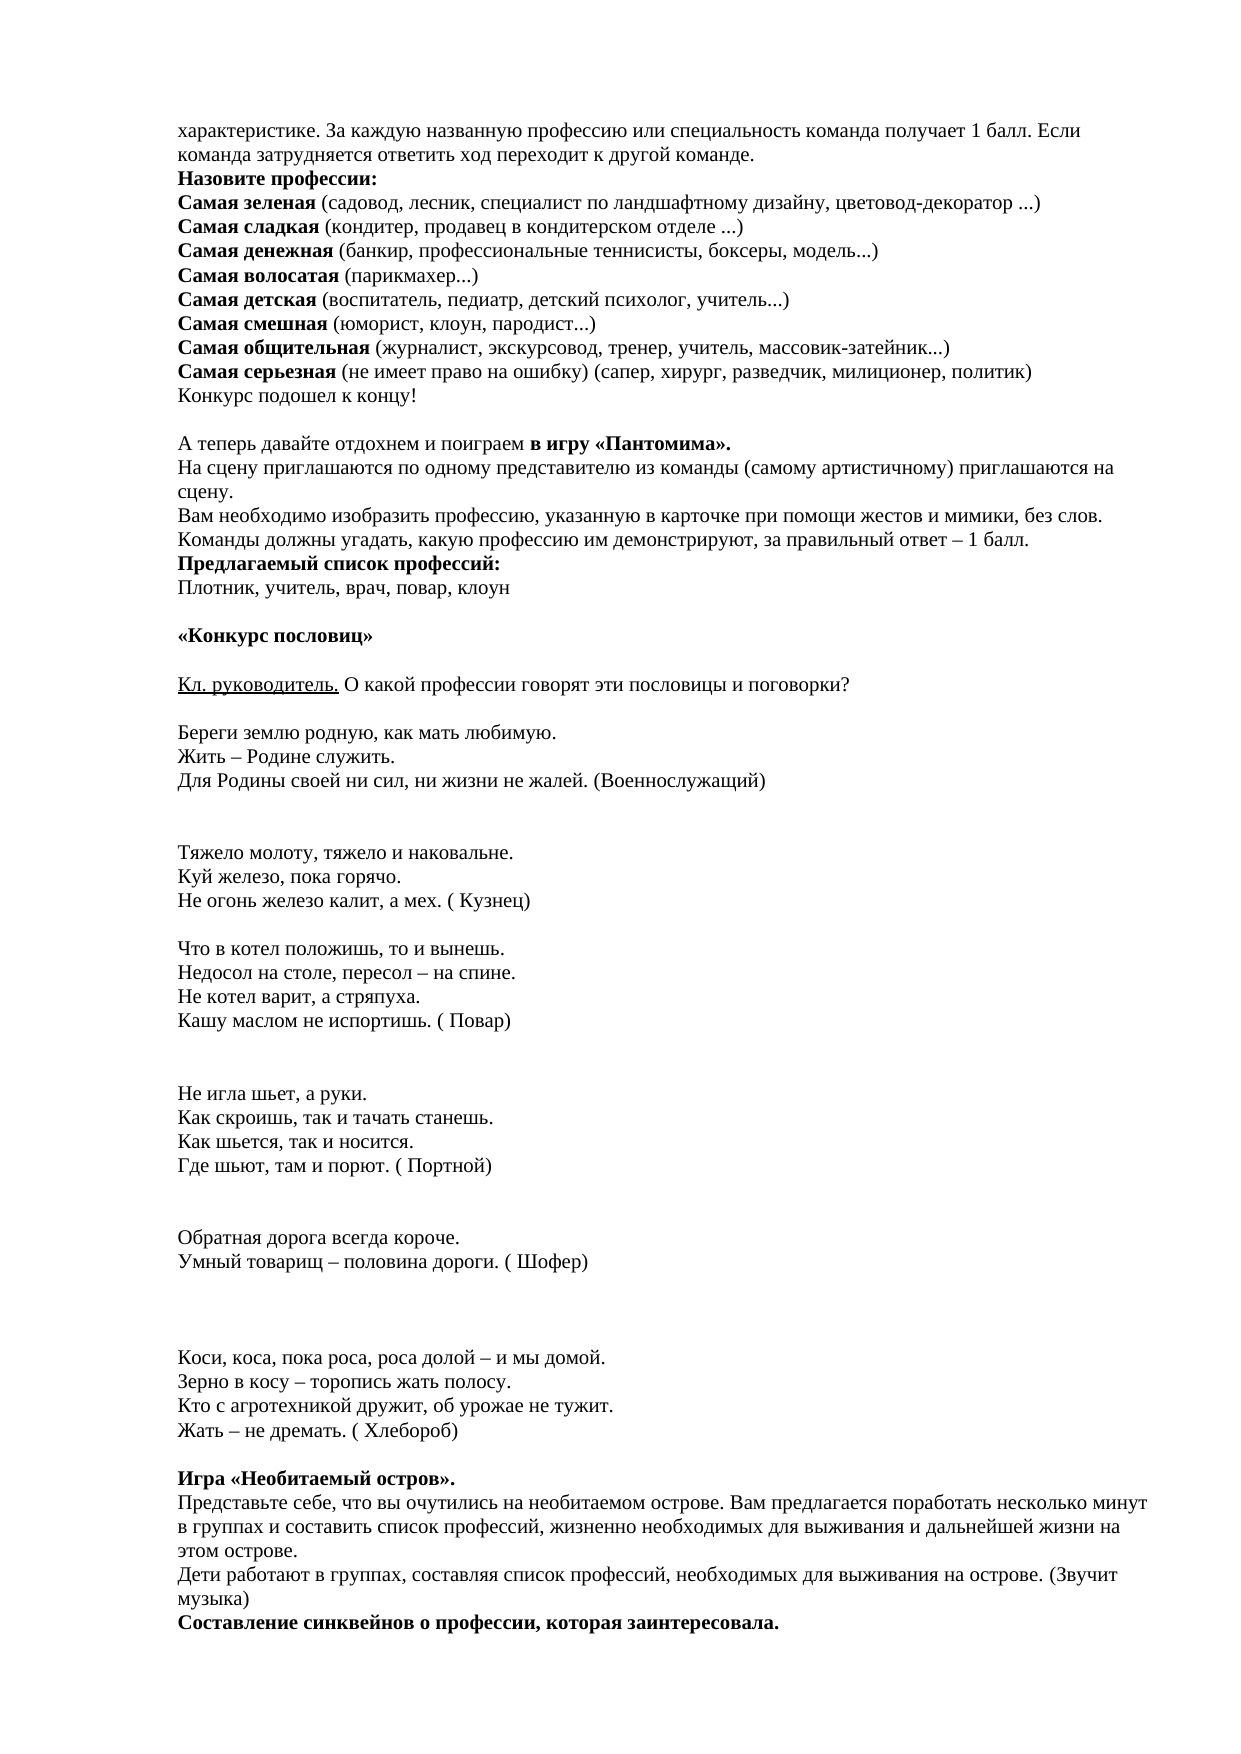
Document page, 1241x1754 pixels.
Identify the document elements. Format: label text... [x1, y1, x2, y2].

text Назовите профессии: [177, 166, 1152, 190]
text Самая зеленая (садовод, лесник, специалист по ландшафтному дизайну, цветовод-декоратор ...) [177, 190, 1152, 214]
text Кашу маслом не испортишь. ( Повар) [177, 1008, 1152, 1032]
text Обратная дорога всегда короче. [177, 1225, 1152, 1249]
text Где шьют, там и порют. ( Портной) [177, 1153, 1152, 1177]
text Дети работают в группах, составляя список профессий, необходимых для выживания на острове. (Звучит музыка) [177, 1562, 1152, 1610]
text Зерно в косу – торопись жать полосу. [177, 1369, 1152, 1393]
text Как скроишь, так и тачать станешь. [177, 1105, 1152, 1129]
text Тяжело молоту, тяжело и наковальне. [177, 840, 1152, 864]
text Самая денежная (банкир, профессиональные теннисисты, боксеры, модель...) [177, 238, 1152, 262]
text Жить – Родине служить. [177, 744, 1152, 768]
text Конкурс подошел к концу! [177, 383, 1152, 407]
text Представьте себе, что вы очутились на необитаемом острове. Вам предлагается поработать несколько минут в группах и составить список профессий, жизненно необходимых для выживания и дальнейшей жизни на этом острове. [177, 1490, 1152, 1562]
text Кл. руководитель. О какой профессии говорят эти пословицы и поговорки? [177, 672, 1152, 696]
text Игра «Необитаемый остров». [177, 1466, 1152, 1490]
text Жать – не дремать. ( Хлебороб) [177, 1417, 1152, 1442]
text Недосол на столе, пересол – на спине. [177, 960, 1152, 984]
text Составление синквейнов о профессии, которая заинтересовала. [177, 1610, 1152, 1634]
text Не огонь железо калит, а мех. ( Кузнец) [177, 888, 1152, 912]
text Коси, коса, пока роса, роса долой – и мы домой. [177, 1345, 1152, 1369]
text Куй железо, пока горячо. [177, 864, 1152, 888]
text Для Родины своей ни сил, ни жизни не жалей. (Военнослужащий) [177, 768, 1152, 792]
text Береги землю родную, как мать любимую. [177, 720, 1152, 744]
text Умный товарищ – половина дороги. ( Шофер) [177, 1249, 1152, 1273]
text Самая детская (воспитатель, педиатр, детский психолог, учитель...) [177, 287, 1152, 311]
text На сцену приглашаются по одному представителю из команды (самому артистичному) приглашаются на сцену. [177, 455, 1152, 503]
text Самая сладкая (кондитер, продавец в кондитерском отделе ...) [177, 214, 1152, 238]
text Самая смешная (юморист, клоун, пародист...) [177, 311, 1152, 335]
text Самая волосатая (парикмахер...) [177, 262, 1152, 287]
text Самая серьезная (не имеет право на ошибку) (сапер, хирург, разведчик, милиционер, политик) [177, 359, 1152, 383]
text Предлагаемый список профессий: [177, 551, 1152, 575]
text Самая общительная (журналист, экскурсовод, тренер, учитель, массовик-затейник...) [177, 335, 1152, 359]
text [177, 118, 1152, 166]
text Не котел варит, а стряпуха. [177, 984, 1152, 1008]
text Кто с агротехникой дружит, об урожае не тужит. [177, 1393, 1152, 1417]
text Как шьется, так и носится. [177, 1129, 1152, 1153]
text Что в котел положишь, то и вынешь. [177, 936, 1152, 960]
text Вам необходимо изобразить профессию, указанную в карточке при помощи жестов и мимики, без слов. Команды должны угадать, какую профессию им демонстрируют, за правильный ответ – 1 балл. [177, 503, 1152, 551]
text Плотник, учитель, врач, повар, клоун [177, 575, 1152, 599]
text Не игла шьет, а руки. [177, 1081, 1152, 1105]
text А теперь давайте отдохнем и поиграем в игру «Пантомима». [177, 431, 1152, 455]
text «Конкурс пословиц» [177, 623, 1152, 647]
